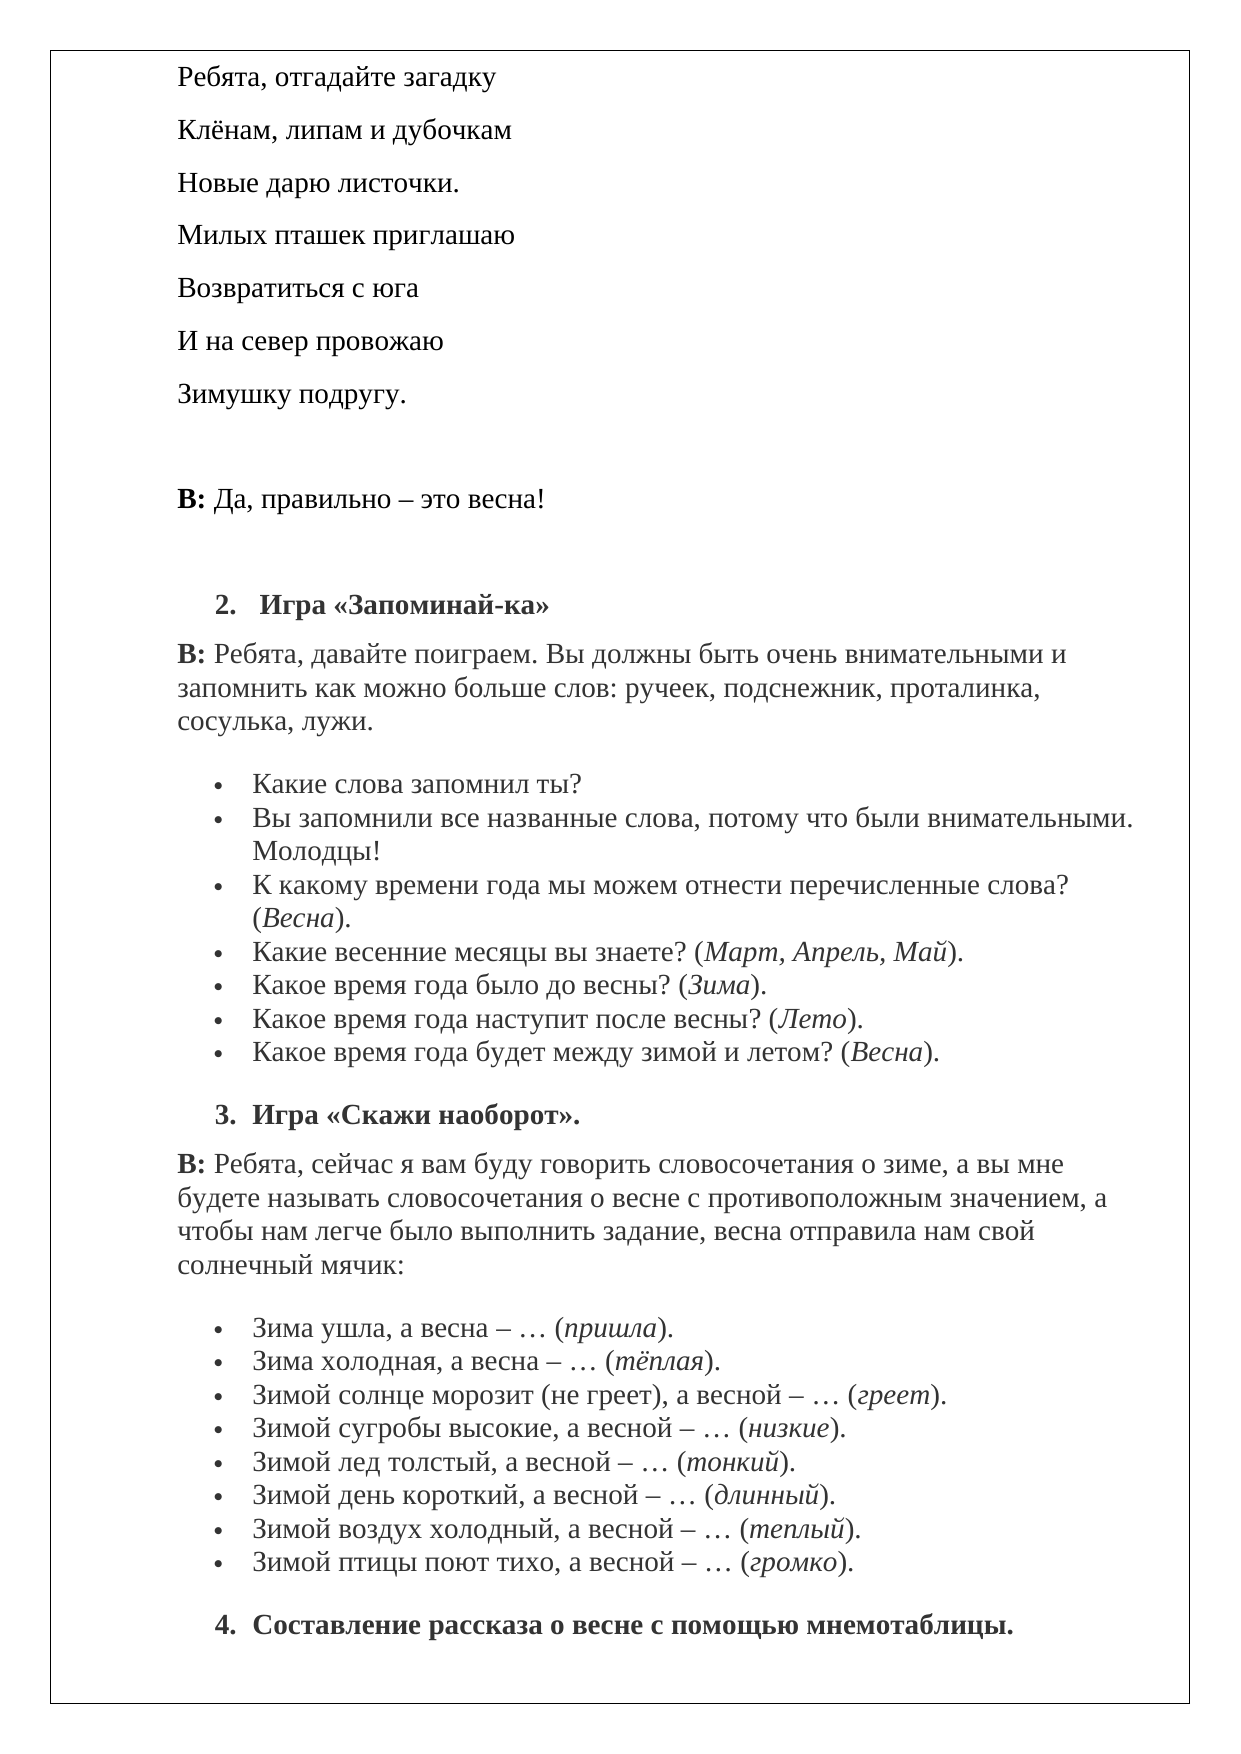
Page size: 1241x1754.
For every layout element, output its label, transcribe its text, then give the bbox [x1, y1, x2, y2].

list Игра «Скажи наоборот». [214, 1097, 1152, 1131]
list Зима ушла, а весна – … (пришла). [214, 1310, 1152, 1343]
list Зима холодная, а весна – … (тёплая). [214, 1343, 1152, 1377]
list Зимой сугробы высокие, а весной – … (низкие). [214, 1410, 1152, 1444]
text Зимушку подругу. [177, 376, 1152, 409]
list Какое время года было до весны? (Зима). [214, 967, 1152, 1001]
text В: Ребята, сейчас я вам буду говорить словосочетания о зиме, а вы мне будете называть словосочетания о весне с противоположным значением, а чтобы нам легче было выполнить задание, весна отправила нам свой солнечный мячик: [177, 1146, 1152, 1281]
text Возвратиться с юга [177, 270, 1152, 304]
list Какое время года наступит после весны? (Лето). [214, 1001, 1152, 1034]
list Зимой птицы поют тихо, а весной – … (громко). [214, 1544, 1152, 1578]
text Клёнам, липам и дубочкам [177, 112, 1152, 145]
text Ребята, отгадайте загадку [177, 59, 1152, 93]
text Милых пташек приглашаю [177, 217, 1152, 251]
text В: Да, правильно – это весна! [177, 482, 1152, 515]
list Игра «Запоминай-ка» [214, 587, 1152, 621]
text В: Ребята, давайте поиграем. Вы должны быть очень внимательными и запомнить как можно больше слов: ручеек, подснежник, проталинка, сосулька, лужи. [177, 636, 1152, 737]
list Какие весенние месяцы вы знаете? (Март, Апрель, Май). [214, 934, 1152, 967]
list Зимой лед толстый, а весной – … (тонкий). [214, 1444, 1152, 1477]
list Зимой день короткий, а весной – … (длинный). [214, 1477, 1152, 1511]
list Вы запомнили все названные слова, потому что были внимательными. Молодцы! [214, 800, 1152, 867]
list Зимой воздух холодный, а весной – … (теплый). [214, 1511, 1152, 1544]
list Зимой солнце морозит (не греет), а весной – … (греет). [214, 1377, 1152, 1410]
list К какому времени года мы можем отнести перечисленные слова? (Весна). [214, 867, 1152, 934]
list Какое время года будет между зимой и летом? (Весна). [214, 1034, 1152, 1068]
text И на север провожаю [177, 323, 1152, 357]
list Какие слова запомнил ты? [214, 766, 1152, 800]
list Составление рассказа о весне с помощью мнемотаблицы. [214, 1607, 1152, 1641]
text Новые дарю листочки. [177, 165, 1152, 198]
